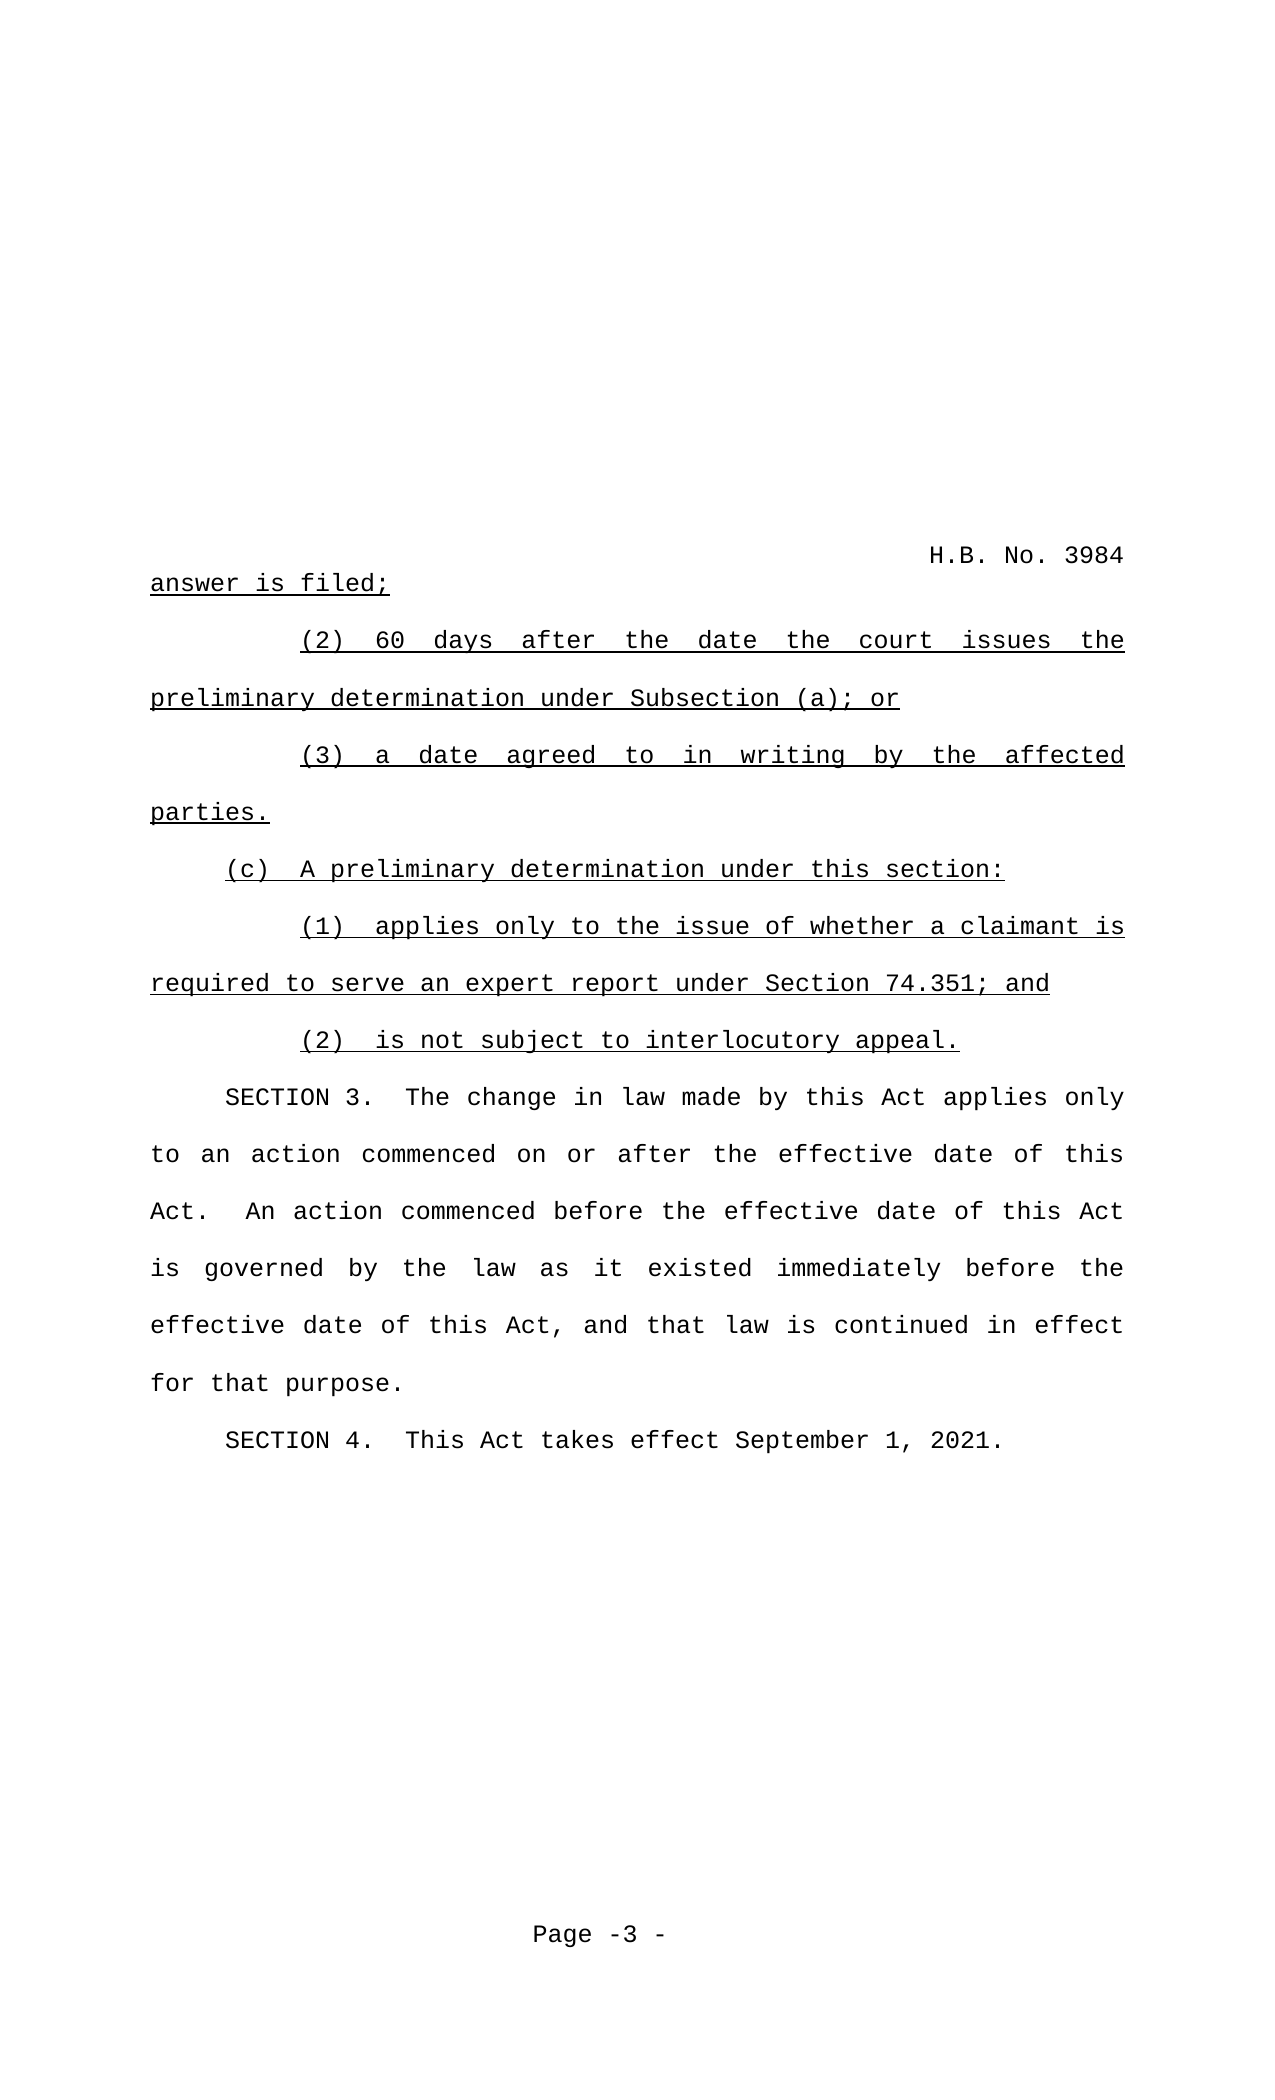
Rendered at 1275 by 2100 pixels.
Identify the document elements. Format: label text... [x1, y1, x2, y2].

text SECTION 4. This Act takes effect September 1, 2021. [150, 1427, 1125, 1456]
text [150, 571, 1125, 599]
text (1) applies only to the issue of whether a claimant is required to serve an expert report under Section 74.351; and [150, 913, 1125, 999]
text (2) 60 days after the date the court issues the preliminary determination under Subsection (a); or [150, 628, 1125, 713]
text (2) is not subject to interlocutory appeal. [150, 1027, 1125, 1056]
text SECTION 3. The change in law made by this Act applies only to an action commenced on or after the effective date of this Act. An action commenced before the effective date of this Act is governed by the law as it existed immediately before the effective date of this Act, and that law is continued in effect for that purpose. [150, 1084, 1125, 1398]
text (c) A preliminary determination under this section: [150, 856, 1125, 885]
text (3) a date agreed to in writing by the affected parties. [150, 742, 1125, 828]
